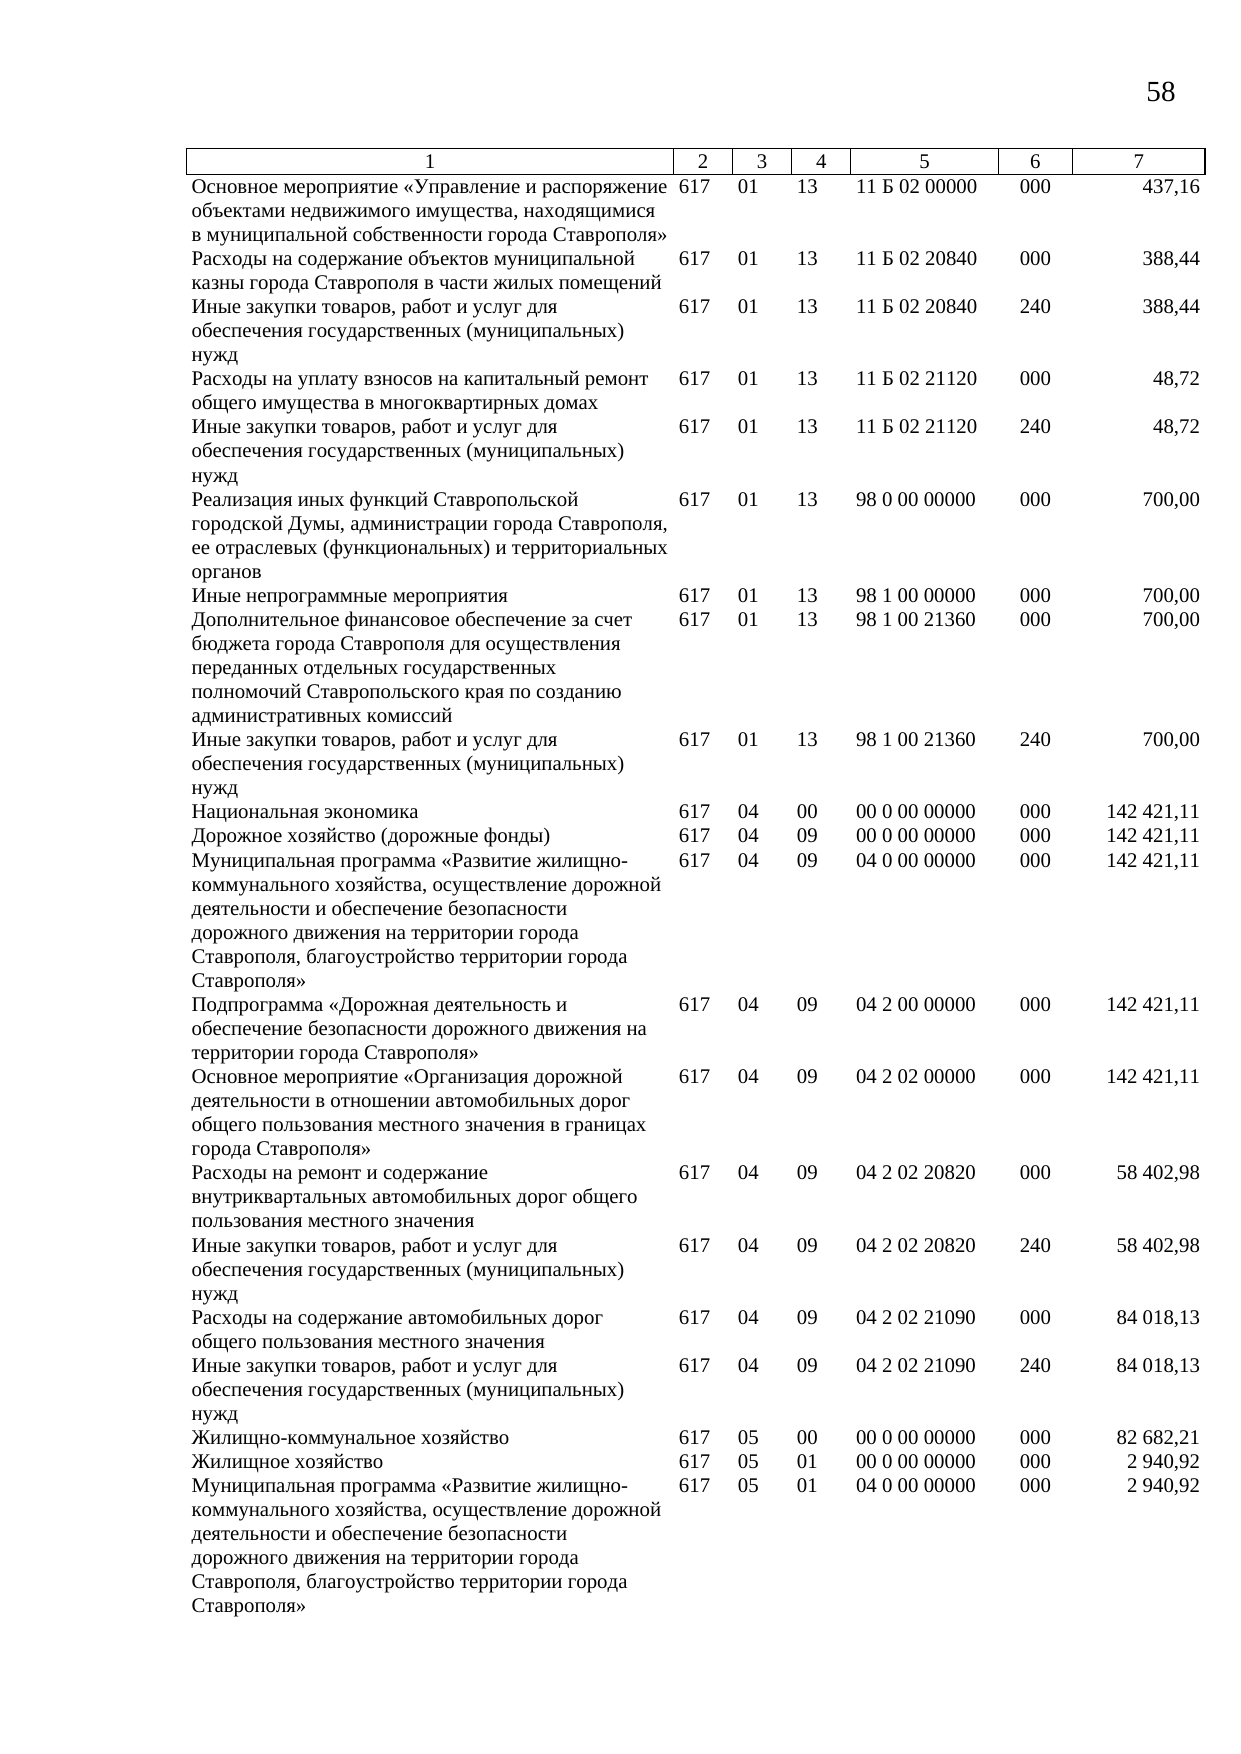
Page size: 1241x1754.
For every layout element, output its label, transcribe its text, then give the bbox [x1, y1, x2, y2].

table_header 7 [1073, 149, 1204, 174]
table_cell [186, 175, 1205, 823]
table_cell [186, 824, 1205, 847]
table_header 6 [999, 149, 1072, 174]
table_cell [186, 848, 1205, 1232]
table_header 1 [187, 149, 673, 174]
table_header 5 [851, 149, 998, 174]
table_header 2 [674, 149, 732, 174]
table_header 4 [792, 149, 850, 174]
table_header 3 [733, 149, 791, 174]
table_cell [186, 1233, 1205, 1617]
